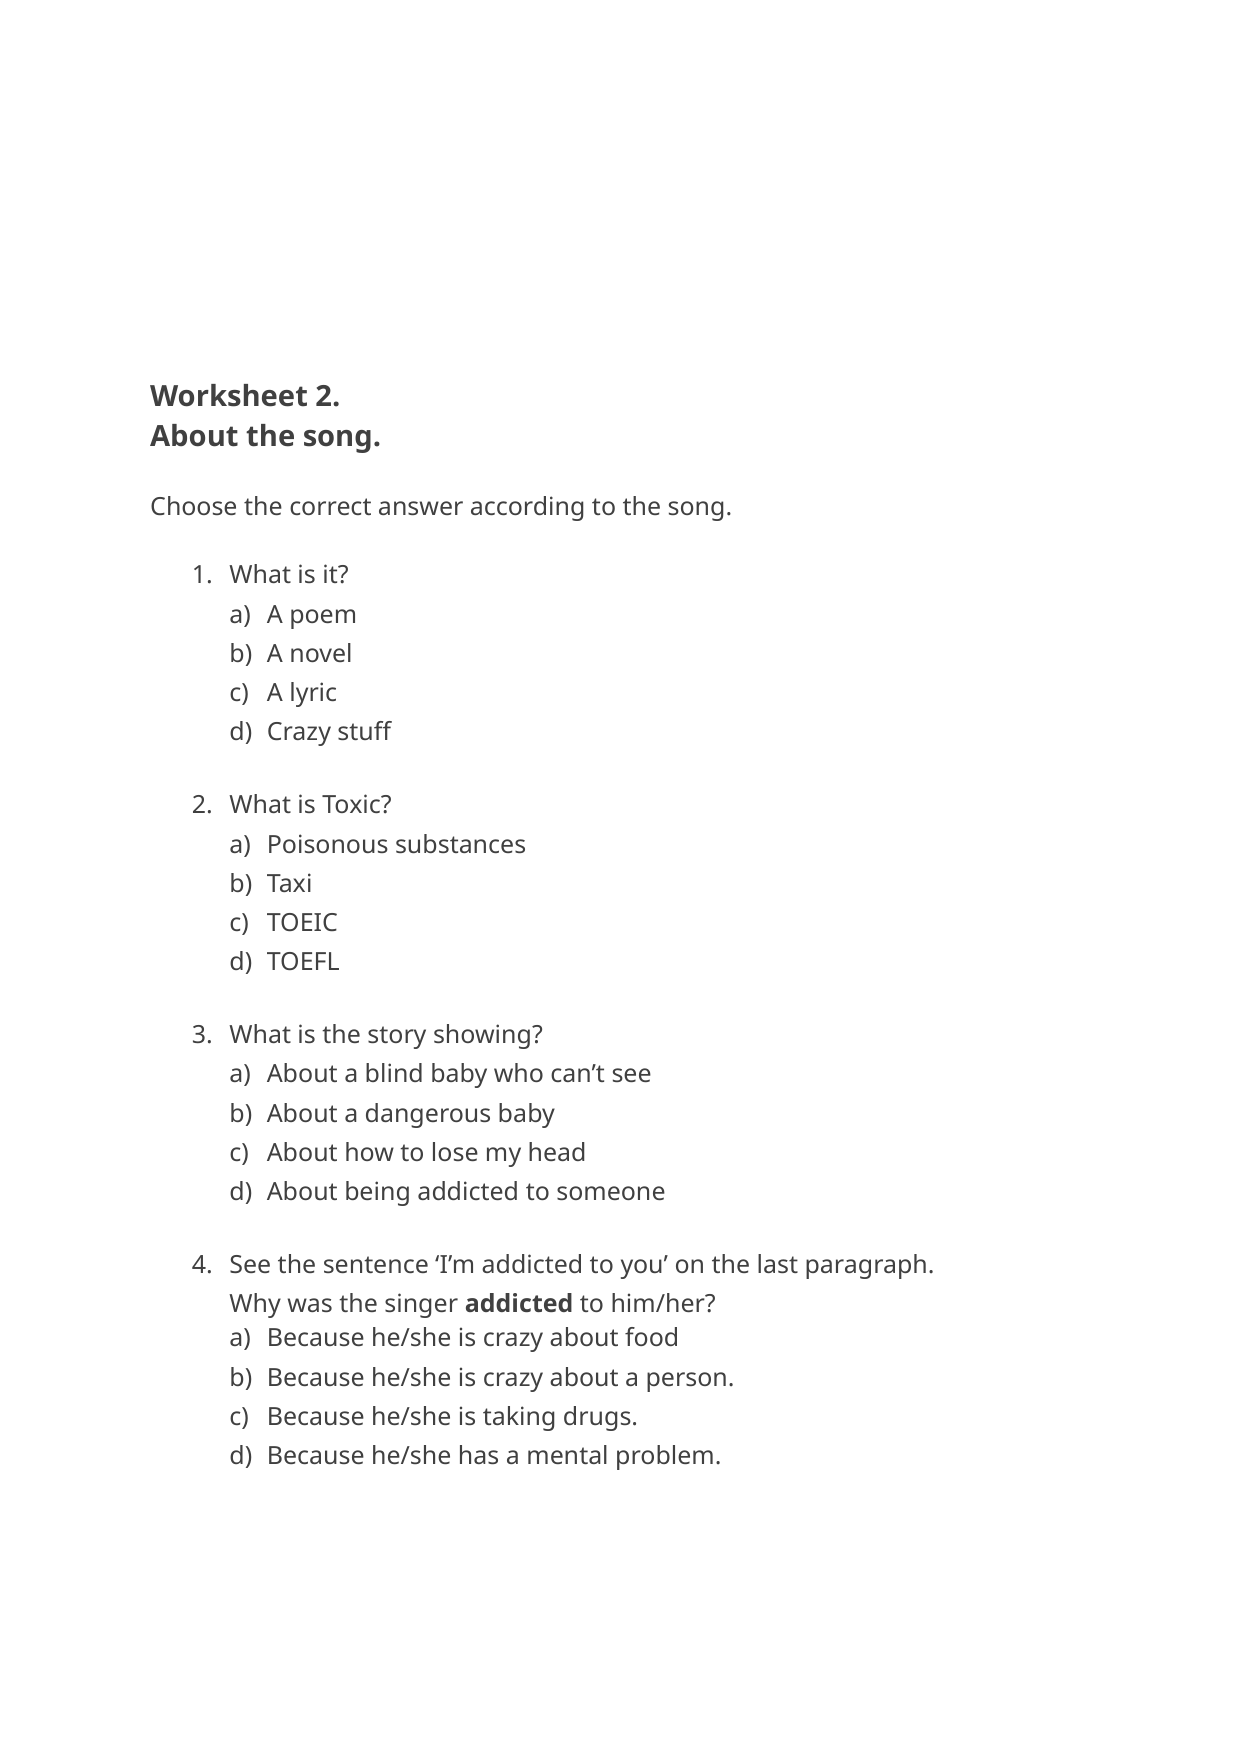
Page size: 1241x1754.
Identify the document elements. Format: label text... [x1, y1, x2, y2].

list A lyric [229, 675, 1090, 709]
text Worksheet 2. [150, 376, 1090, 415]
list Because he/she is taking drugs. [229, 1398, 1090, 1432]
list What is the story showing? [192, 1017, 1090, 1051]
list Crazy stuff [229, 714, 1090, 748]
list Because he/she has a mental problem. [229, 1438, 1090, 1472]
list Because he/she is crazy about food [229, 1320, 1090, 1354]
list TOEIC [229, 904, 1090, 939]
list Poisonous substances [229, 826, 1090, 860]
list Because he/she is crazy about a person. [229, 1359, 1090, 1393]
text Choose the correct answer according to the song. [150, 489, 1090, 523]
list TOEFL [229, 944, 1090, 978]
text About the song. [150, 415, 1090, 455]
list Why was the singer addicted to him/her? [229, 1286, 1090, 1320]
list What is it? [192, 557, 1090, 591]
list About a blind baby who can’t see [229, 1056, 1090, 1090]
list A poem [229, 596, 1090, 630]
list A novel [229, 636, 1090, 669]
list What is Toxic? [192, 787, 1090, 821]
list About how to lose my head [229, 1134, 1090, 1168]
list About a dangerous baby [229, 1095, 1090, 1129]
list About being addicted to someone [229, 1174, 1090, 1208]
list See the sentence ‘I’m addicted to you’ on the last paragraph. [192, 1247, 1090, 1281]
list Taxi [229, 865, 1090, 899]
